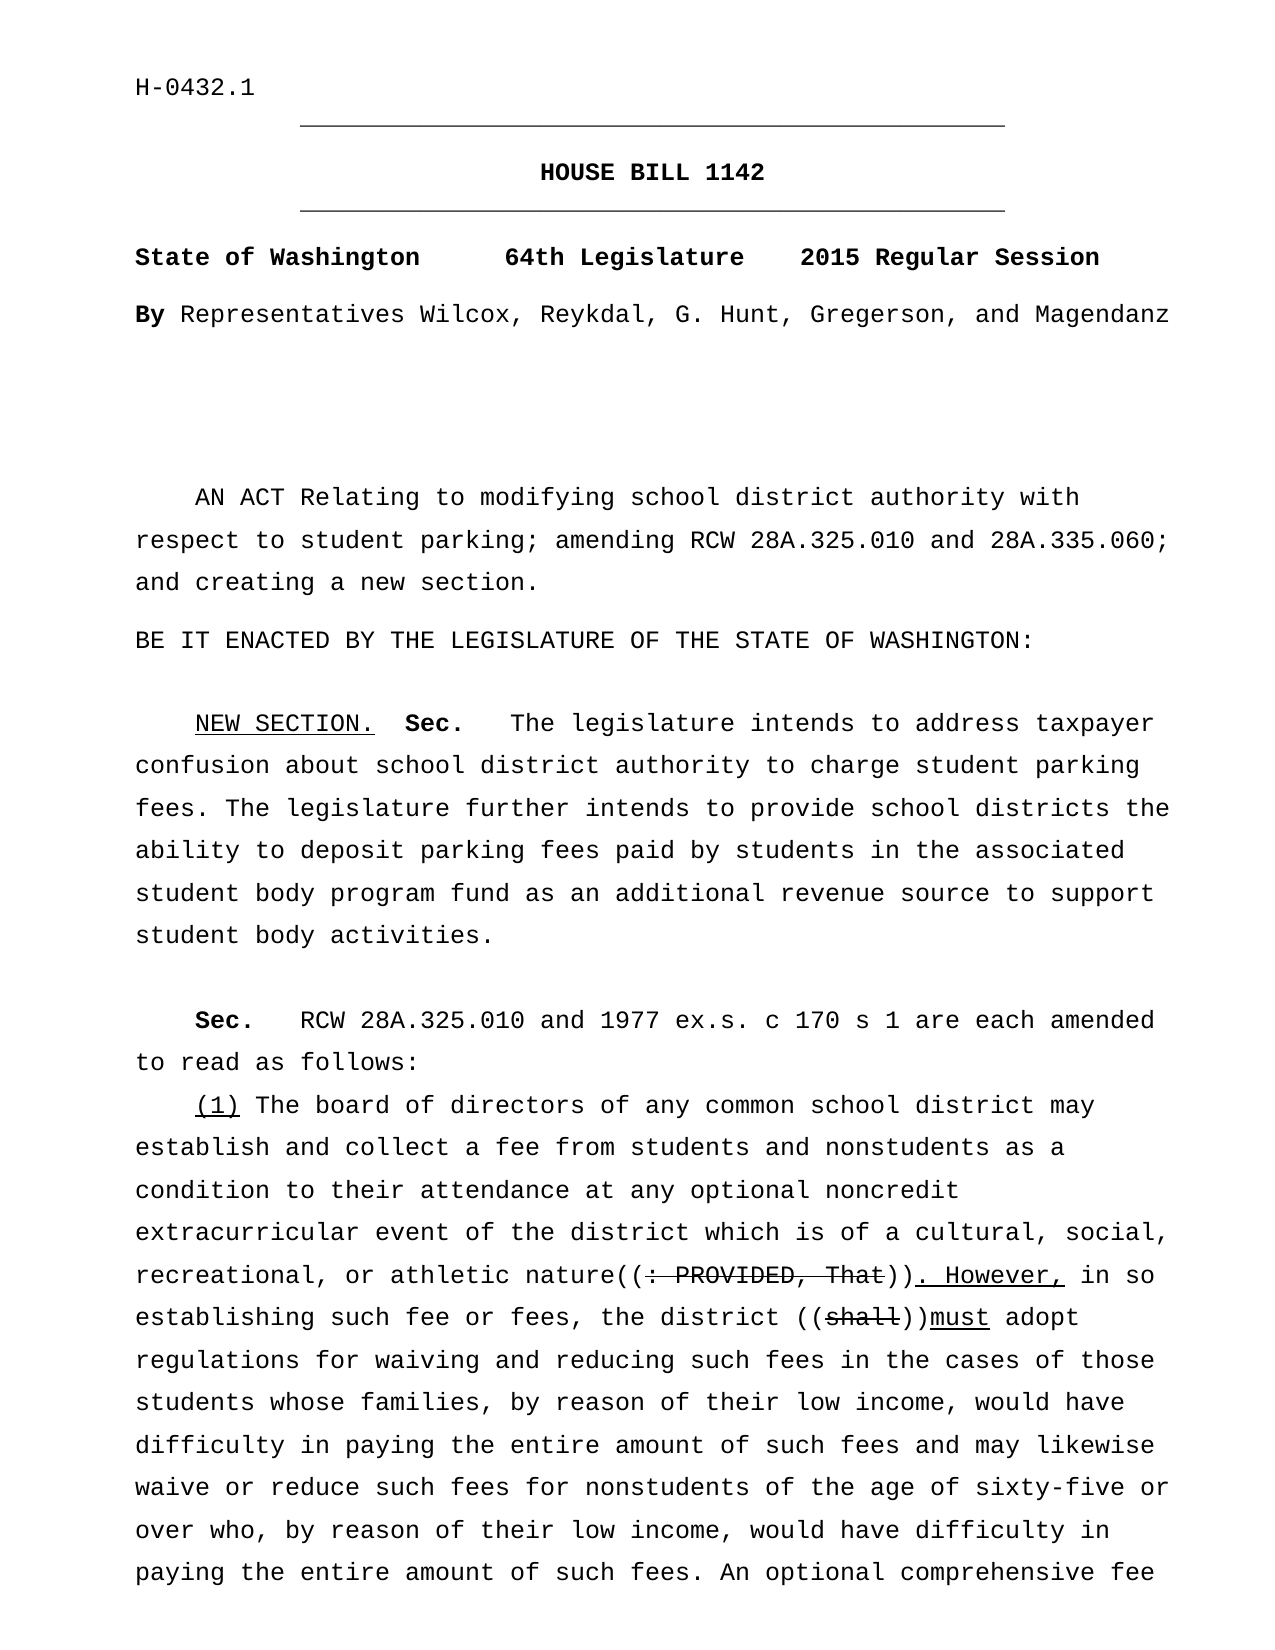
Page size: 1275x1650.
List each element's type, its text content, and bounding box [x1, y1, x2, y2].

text By Representatives Wilcox, Reykdal, G. Hunt, Gregerson, and Magendanz [135, 302, 1170, 330]
text NEW SECTION. Sec. The legislature intends to address taxpayer confusion about school district authority to charge student parking fees. The legislature further intends to provide school districts the ability to deposit parking fees paid by students in the associated student body program fund as an additional revenue source to support student body activities. [135, 697, 1170, 952]
text _______________________________________________ [135, 188, 1170, 217]
text AN ACT Relating to modifying school district authority with respect to student parking; amending RCW 28A.325.010 and 28A.335.060; and creating a new section. [135, 472, 1170, 599]
text Sec. RCW 28A.325.010 and 1977 ex.s. c 170 s 1 are each amended to read as follows: [135, 994, 1170, 1079]
text BE IT ENACTED BY THE LEGISLATURE OF THE STATE OF WASHINGTON: [135, 627, 1170, 656]
text H-0432.1 [135, 75, 1170, 103]
text State of Washington 64th Legislature 2015 Regular Session [135, 245, 1170, 273]
text _______________________________________________ [135, 103, 1170, 132]
text HOUSE BILL 1142 [135, 160, 1170, 188]
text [135, 1079, 1170, 1589]
